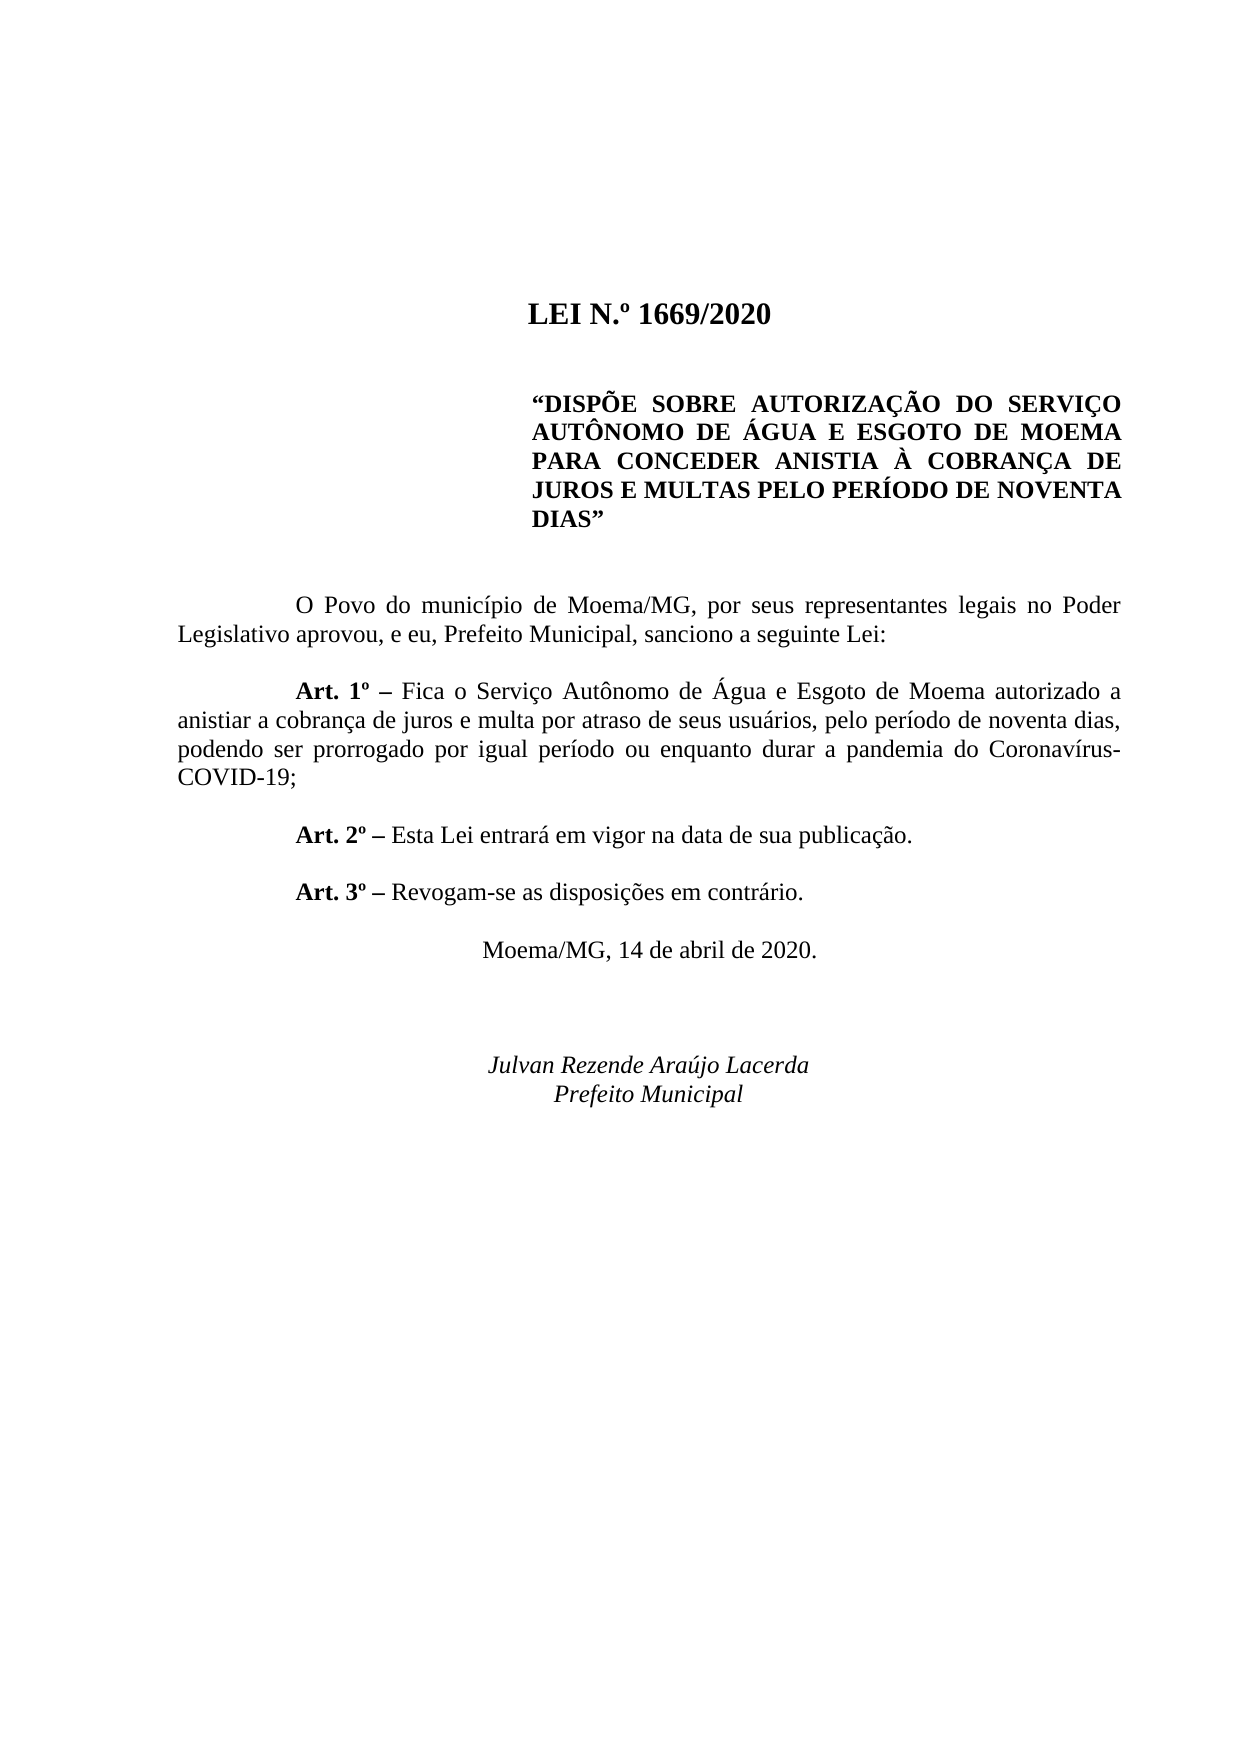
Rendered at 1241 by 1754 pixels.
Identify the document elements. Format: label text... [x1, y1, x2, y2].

text Art. 3º – Revogam-se as disposições em contrário. [177, 877, 1122, 906]
text Art. 1º – Fica o Serviço Autônomo de Água e Esgoto de Moema autorizado a anistiar a cobrança de juros e multa por atraso de seus usuários, pelo período de noventa dias, podendo ser prorrogado por igual período ou enquanto durar a pandemia do Coronavírus- COVID-19; [177, 676, 1122, 791]
text Prefeito Municipal [177, 1079, 1122, 1107]
text Julvan Rezende Araújo Lacerda [177, 1050, 1122, 1079]
text Art. 2º – Esta Lei entrará em vigor na data de sua publicação. [177, 820, 1122, 849]
text O Povo do município de Moema/MG, por seus representantes legais no Poder Legislativo aprovou, e eu, Prefeito Municipal, sanciono a seguinte Lei: [177, 590, 1122, 647]
text Moema/MG, 14 de abril de 2020. [177, 935, 1122, 964]
subtitle LEI N.º 1669/2020 [177, 295, 1122, 331]
text “DISPÕE SOBRE AUTORIZAÇÃO DO SERVIÇO AUTÔNOMO DE ÁGUA E ESGOTO DE MOEMA PARA CONCEDER ANISTIA À COBRANÇA DE JUROS E MULTAS PELO PERÍODO DE NOVENTA DIAS” [532, 389, 1122, 532]
